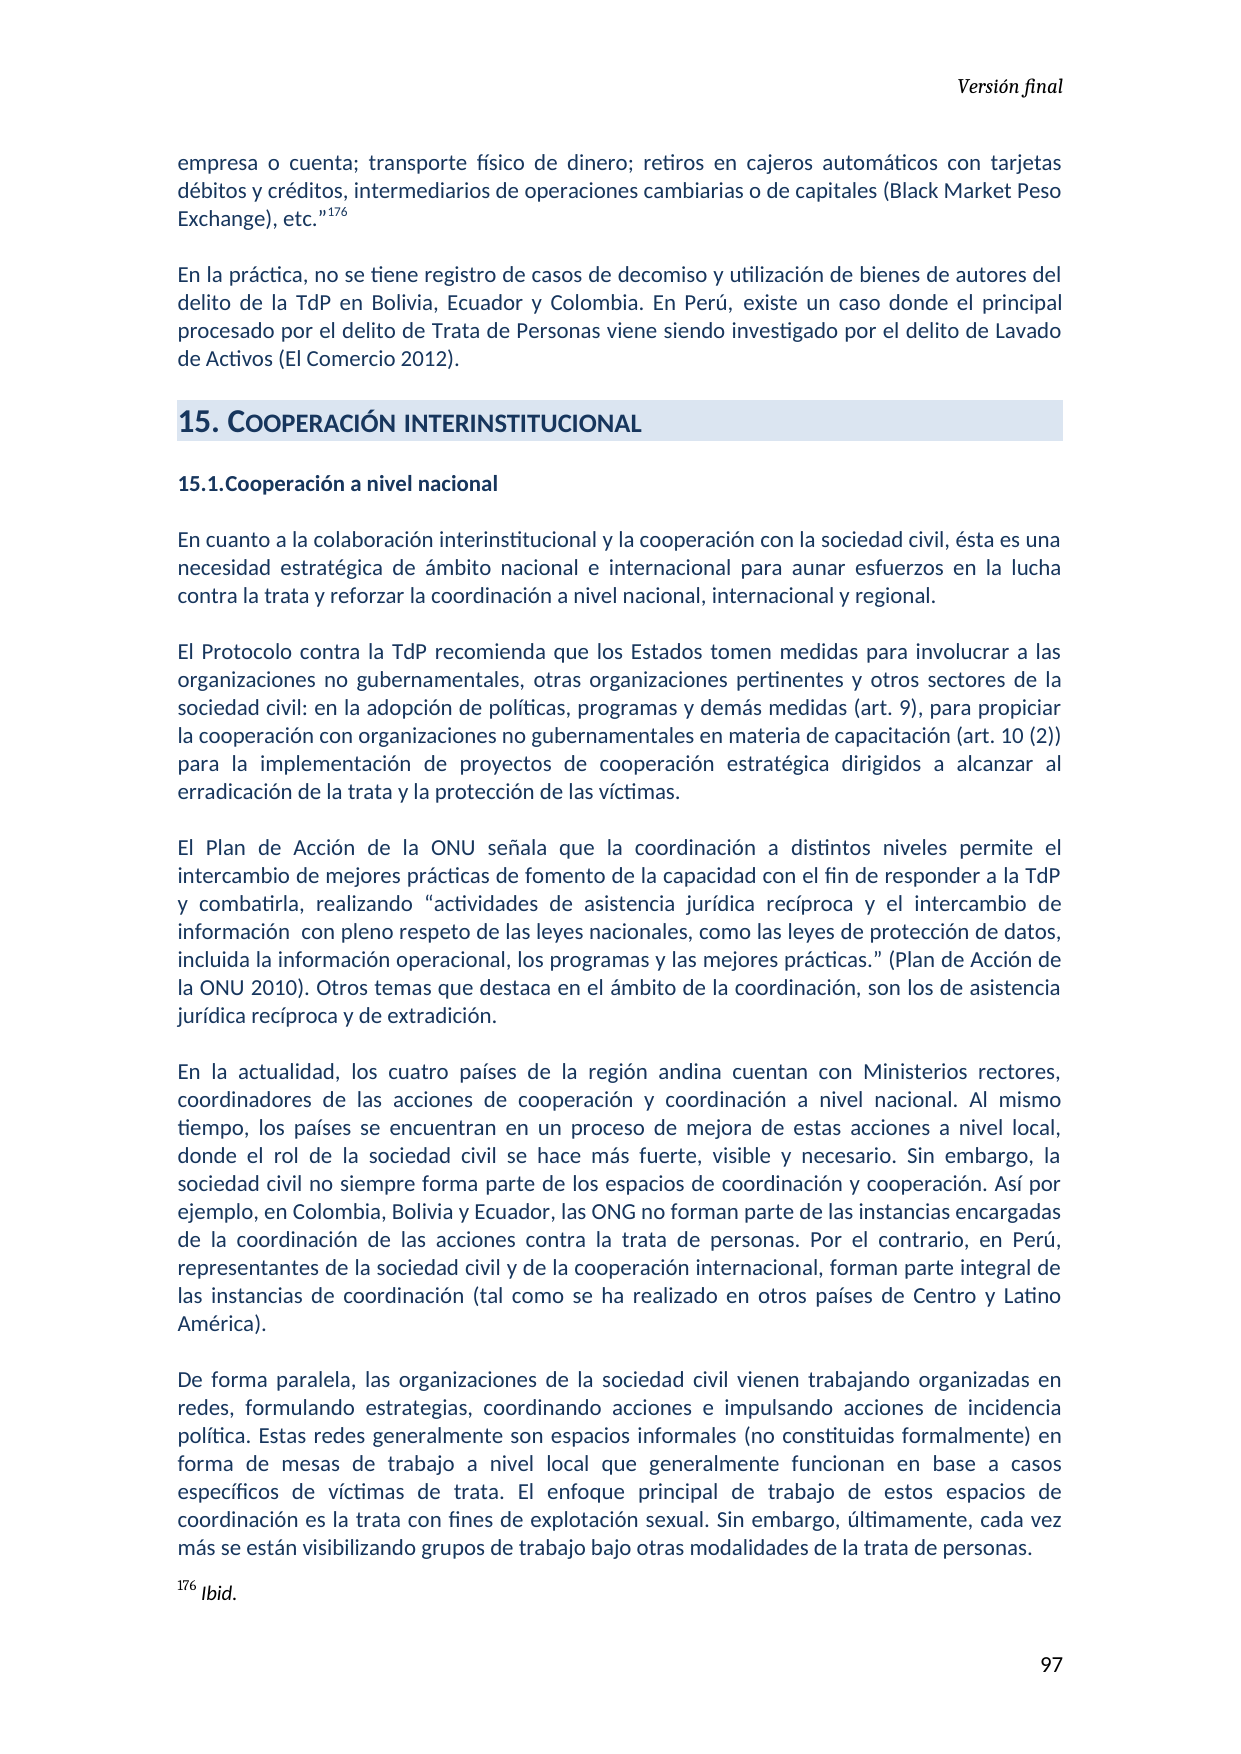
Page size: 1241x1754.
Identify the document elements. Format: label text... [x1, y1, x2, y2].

text En cuanto a la colaboración interinstitucional y la cooperación con la sociedad civil, ésta es una necesidad estratégica de ámbito nacional e internacional para aunar esfuerzos en la lucha contra la trata y reforzar la coordinación a nivel nacional, internacional y regional. [177, 525, 1063, 609]
text De forma paralela, las organizaciones de la sociedad civil vienen trabajando organizadas en redes, formulando estrategias, coordinando acciones e impulsando acciones de incidencia política. Estas redes generalmente son espacios informales (no constituidas formalmente) en forma de mesas de trabajo a nivel local que generalmente funcionan en base a casos específicos de víctimas de trata. El enfoque principal de trabajo de estos espacios de coordinación es la trata con fines de explotación sexual. Sin embargo, últimamente, cada vez más se están visibilizando grupos de trabajo bajo otras modalidades de la trata de personas. [177, 1365, 1063, 1561]
subtitle 15. Cooperación interinstitucional [177, 400, 1063, 441]
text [177, 148, 1063, 232]
text En la actualidad, los cuatro países de la región andina cuentan con Ministerios rectores, coordinadores de las acciones de cooperación y coordinación a nivel nacional. Al mismo tiempo, los países se encuentran en un proceso de mejora de estas acciones a nivel local, donde el rol de la sociedad civil se hace más fuerte, visible y necesario. Sin embargo, la sociedad civil no siempre forma parte de los espacios de coordinación y cooperación. Así por ejemplo, en Colombia, Bolivia y Ecuador, las ONG no forman parte de las instancias encargadas de la coordinación de las acciones contra la trata de personas. Por el contrario, en Perú, representantes de la sociedad civil y de la cooperación internacional, forman parte integral de las instancias de coordinación (tal como se ha realizado en otros países de Centro y Latino América). [177, 1057, 1063, 1337]
text En la práctica, no se tiene registro de casos de decomiso y utilización de bienes de autores del delito de la TdP en Bolivia, Ecuador y Colombia. En Perú, existe un caso donde el principal procesado por el delito de Trata de Personas viene siendo investigado por el delito de Lavado de Activos (El Comercio 2012). [177, 260, 1063, 372]
text El Protocolo contra la TdP recomienda que los Estados tomen medidas para involucrar a las organizaciones no gubernamentales, otras organizaciones pertinentes y otros sectores de la sociedad civil: en la adopción de políticas, programas y demás medidas (art. 9), para propiciar la cooperación con organizaciones no gubernamentales en materia de capacitación (art. 10 (2)) para la implementación de proyectos de cooperación estratégica dirigidos a alcanzar al erradicación de la trata y la protección de las víctimas. [177, 637, 1063, 805]
subtitle Cooperación a nivel nacional [177, 469, 1063, 497]
text El Plan de Acción de la ONU señala que la coordinación a distintos niveles permite el intercambio de mejores prácticas de fomento de la capacidad con el fin de responder a la TdP y combatirla, realizando “actividades de asistencia jurídica recíproca y el intercambio de información con pleno respeto de las leyes nacionales, como las leyes de protección de datos, incluida la información operacional, los programas y las mejores prácticas.” (Plan de Acción de la ONU 2010). Otros temas que destaca en el ámbito de la coordinación, son los de asistencia jurídica recíproca y de extradición. [177, 833, 1063, 1029]
